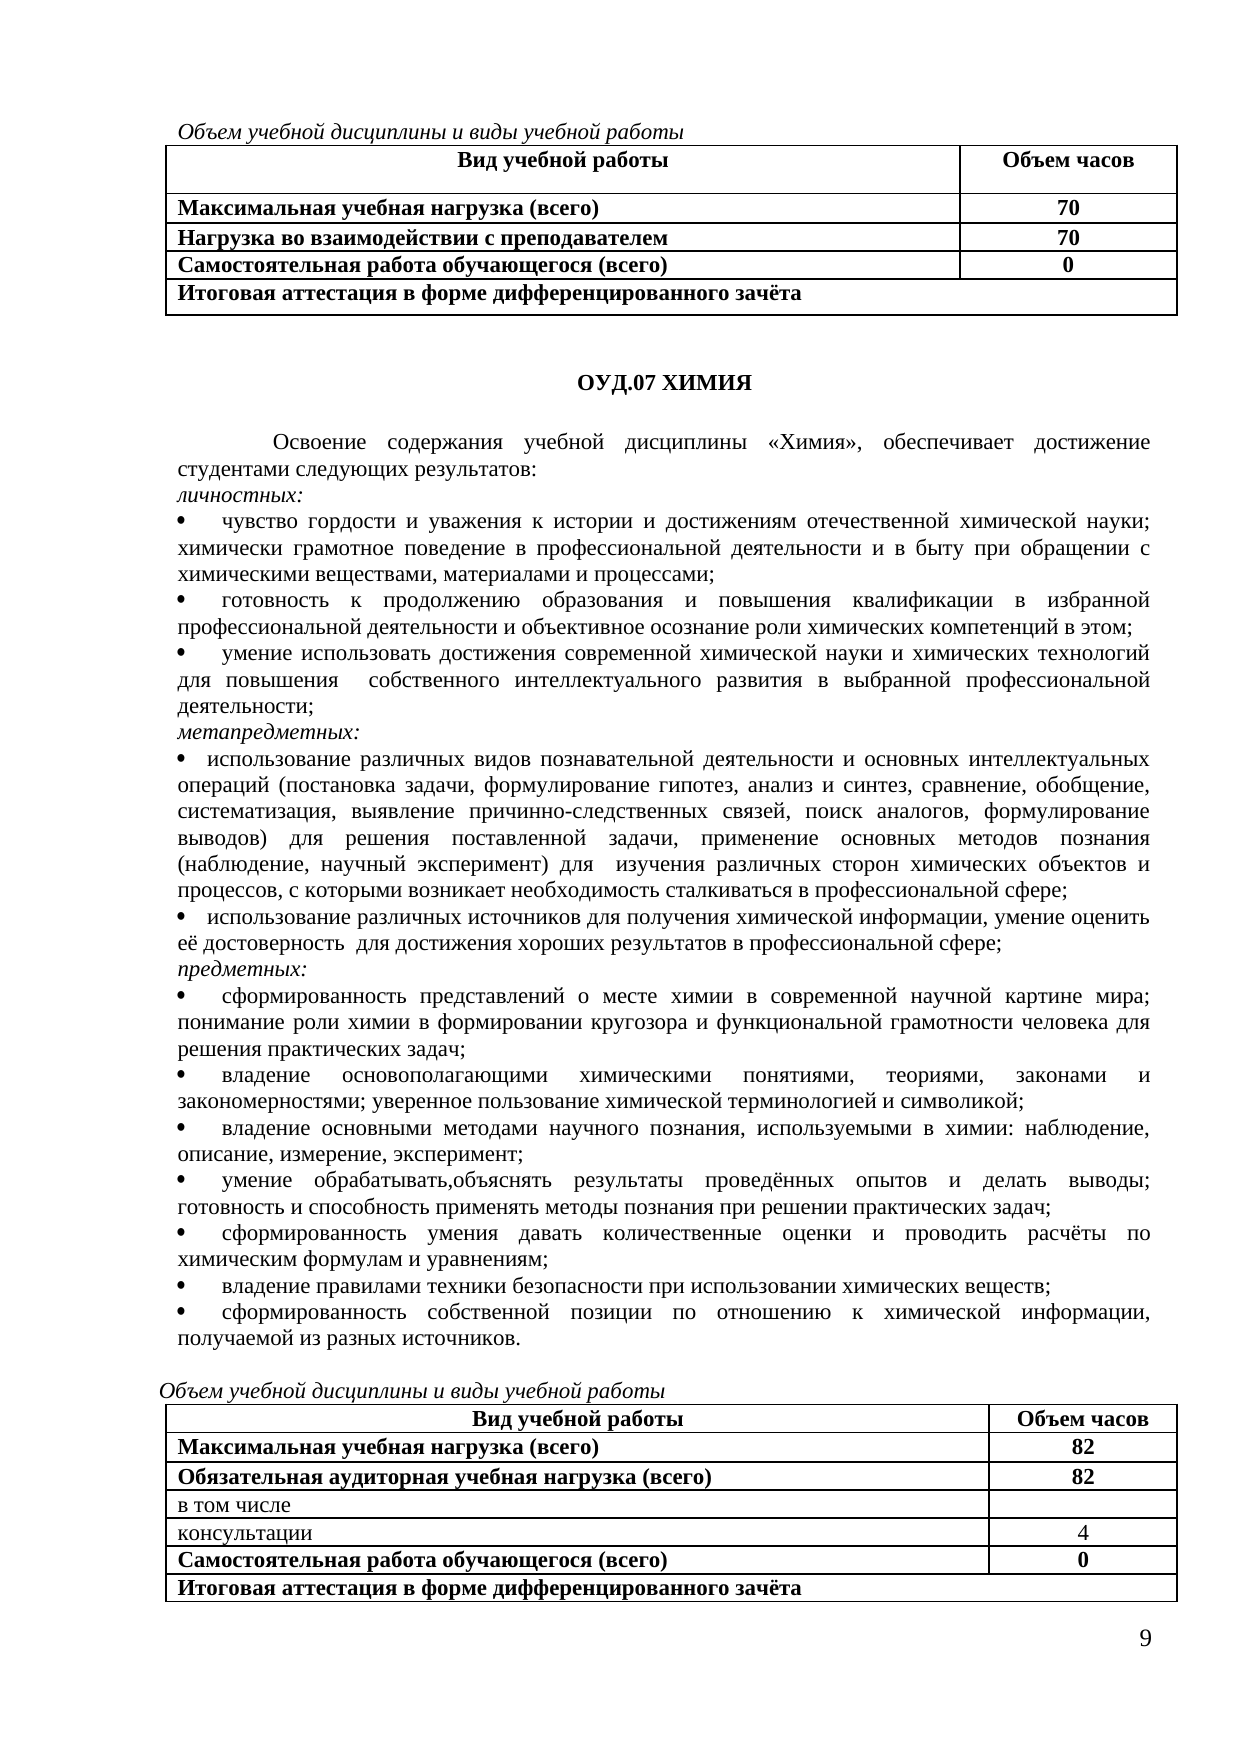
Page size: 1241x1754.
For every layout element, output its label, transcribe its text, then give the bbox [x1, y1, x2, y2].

table_cell 0 [961, 252, 1176, 278]
text личностных: [177, 481, 1152, 507]
list готовность к продолжению образования и повышения квалификации в избранной профессиональной деятельности и объективное осознание роли химических компетенций в этом; [177, 587, 1152, 639]
table_cell Обязательная аудиторная учебная нагрузка (всего) [167, 1463, 988, 1489]
table_header Вид учебной работы [167, 146, 959, 192]
table_cell Итоговая аттестация в форме дифференцированного зачёта [167, 1575, 1176, 1601]
list использование различных видов познавательной деятельности и основных интеллектуальных операций (постановка задачи, формулирование гипотез, анализ и синтез, сравнение, обобщение, систематизация, выявление причинно-следственных связей, поиск аналогов, формулирование выводов) для решения поставленной задачи, применение основных методов познания (наблюдение, научный эксперимент) для изучения различных сторон химических объектов и процессов, с которыми возникает необходимость сталкиваться в профессиональной сфере; [177, 745, 1152, 903]
list умение обрабатывать,объяснять результаты проведённых опытов и делать выводы; готовность и способность применять методы познания при решении практических задач; [177, 1166, 1152, 1219]
text Объем учебной дисциплины и виды учебной работы [177, 118, 1152, 144]
table_cell 0 [990, 1547, 1176, 1573]
list сформированность представлений о месте химии в современной научной картине мира; понимание роли химии в формировании кругозора и функциональной грамотности человека для решения практических задач; [177, 982, 1152, 1061]
table_cell консультации [167, 1519, 988, 1545]
text ОУД.07 Химия [177, 368, 1152, 395]
table_cell Максимальная учебная нагрузка (всего) [167, 194, 959, 222]
table_header Вид учебной работы [167, 1405, 988, 1431]
text предметных: [177, 956, 1152, 982]
table_header Объем часов [961, 146, 1176, 192]
table_cell Нагрузка во взаимодействии с преподавателем [167, 224, 959, 250]
table_cell Самостоятельная работа обучающегося (всего) [167, 1547, 988, 1573]
list использование различных источников для получения химической информации, умение оценить её достоверность для достижения хороших результатов в профессиональной сфере; [177, 903, 1152, 956]
text Объем учебной дисциплины и виды учебной работы [158, 1377, 1152, 1403]
list владение основными методами научного познания, используемыми в химии: наблюдение, описание, измерение, эксперимент; [177, 1114, 1152, 1166]
table_cell Итоговая аттестация в форме дифференцированного зачёта [167, 280, 1176, 314]
list умение использовать достижения современной химической науки и химических технологий для повышения собственного интеллектуального развития в выбранной профессиональной деятельности; [177, 639, 1152, 718]
table_cell в том числе [167, 1491, 988, 1517]
list чувство гордости и уважения к истории и достижениям отечественной химической науки; химически грамотное поведение в профессиональной деятельности и в быту при обращении с химическими веществами, материалами и процессами; [177, 507, 1152, 587]
table_cell 70 [961, 224, 1176, 250]
table_cell [990, 1491, 1176, 1517]
list сформированность умения давать количественные оценки и проводить расчёты по химическим формулам и уравнениям; [177, 1219, 1152, 1272]
text Освоение содержания учебной дисциплины «Химия», обеспечивает достижение студентами следующих результатов: [177, 428, 1152, 481]
text метапредметных: [177, 718, 1152, 745]
table_cell 82 [990, 1433, 1176, 1461]
table_cell 70 [961, 194, 1176, 222]
table_cell 4 [990, 1519, 1176, 1545]
table_cell 82 [990, 1463, 1176, 1489]
list владение правилами техники безопасности при использовании химических веществ; [177, 1272, 1152, 1298]
table_header Объем часов [990, 1405, 1176, 1431]
table_cell Самостоятельная работа обучающегося (всего) [167, 252, 959, 278]
list сформированность собственной позиции по отношению к химической информации, получаемой из разных источников. [177, 1298, 1152, 1351]
table_cell Максимальная учебная нагрузка (всего) [167, 1433, 988, 1461]
list владение основополагающими химическими понятиями, теориями, законами и закономерностями; уверенное пользование химической терминологией и символикой; [177, 1061, 1152, 1114]
